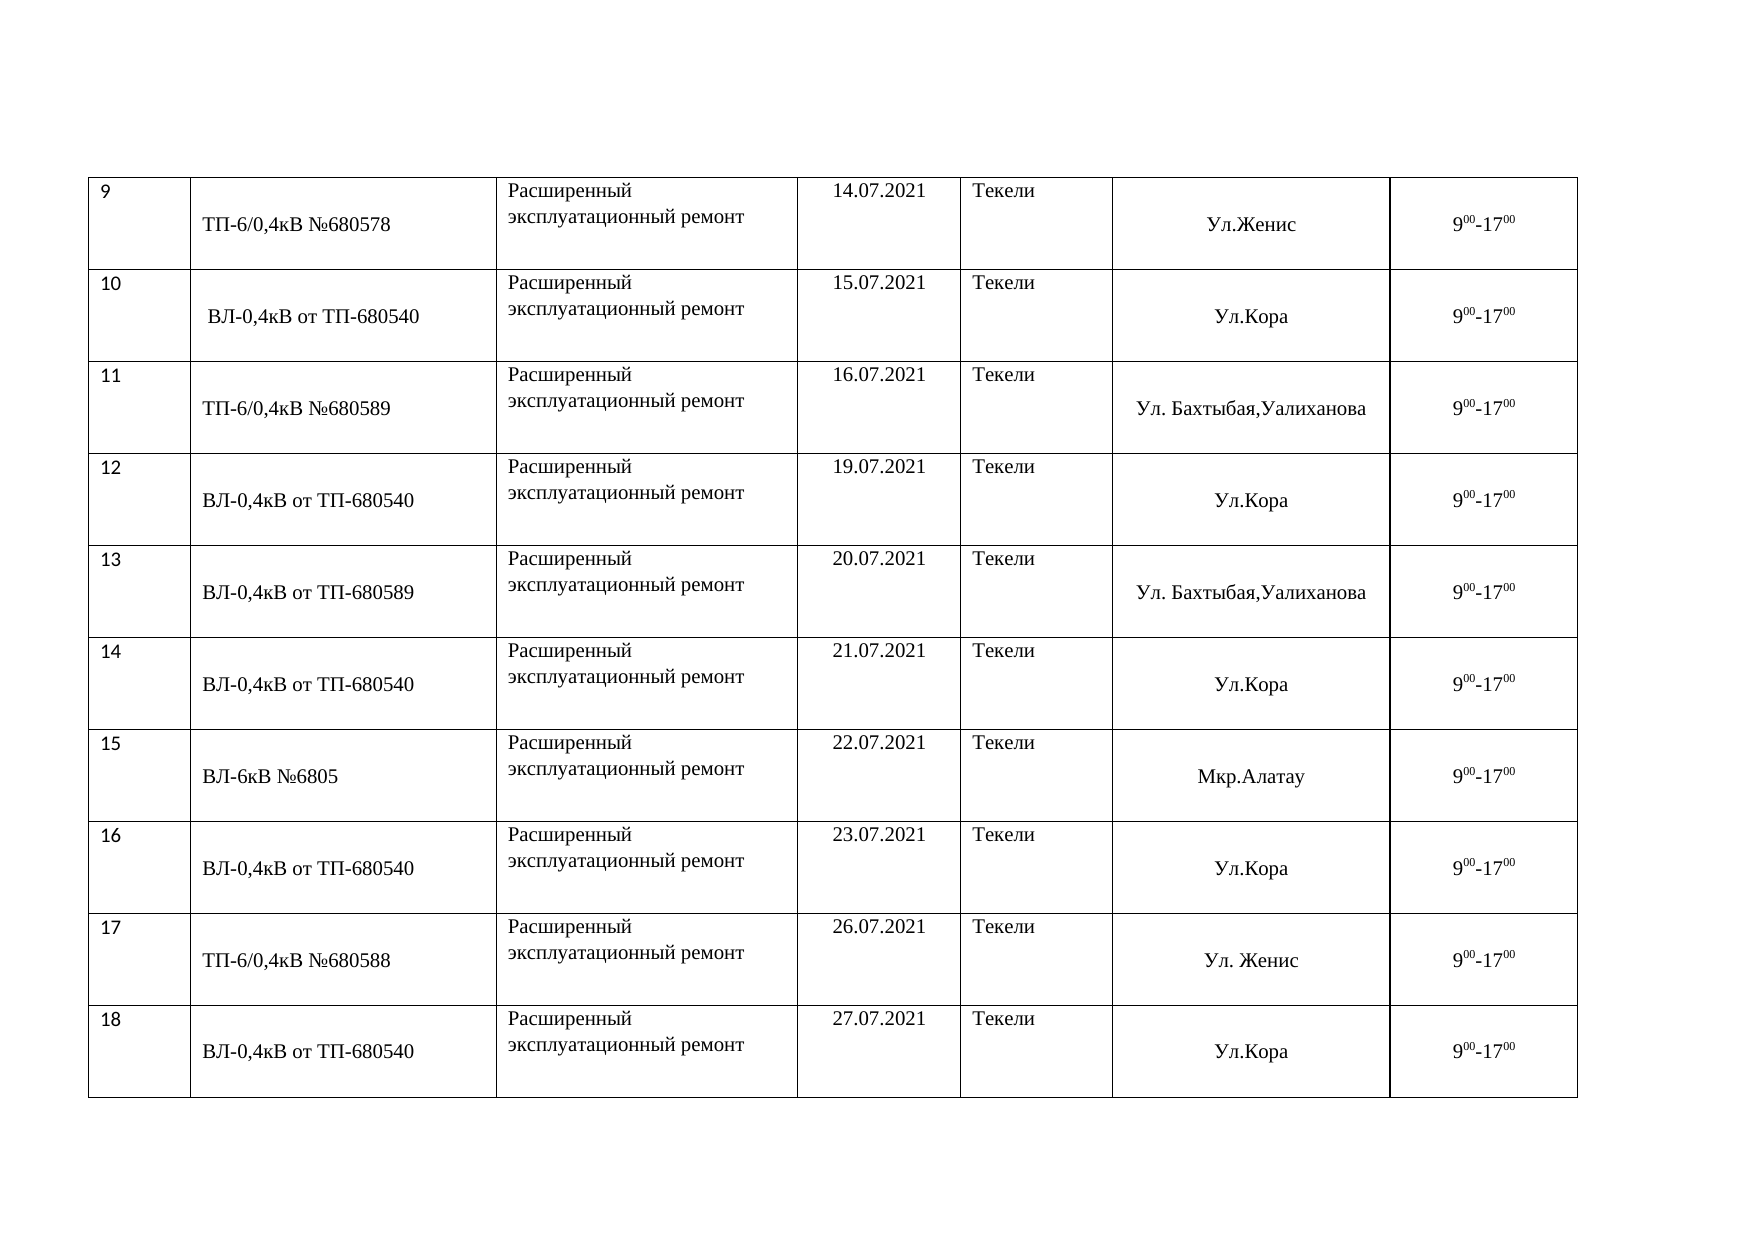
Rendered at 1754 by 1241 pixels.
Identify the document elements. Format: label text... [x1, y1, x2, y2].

table_cell Ул.Кора [1113, 822, 1389, 913]
table_cell ВЛ-0,4кВ от ТП-680540 [191, 1006, 496, 1097]
table_cell Ул. Женис [1113, 914, 1389, 1005]
table_cell 17 [89, 914, 190, 1005]
table_cell 20.07.2021 [798, 546, 960, 637]
table_cell Ул. Бахтыбая,Уалиханова [1113, 362, 1389, 453]
table_cell Текели [961, 1006, 1112, 1097]
table_cell 13 [89, 546, 190, 637]
table_cell ВЛ-0,4кВ от ТП-680540 [191, 270, 496, 361]
table_cell 26.07.2021 [798, 914, 960, 1005]
table_cell 900-1700 [1391, 178, 1577, 269]
table_cell ТП-6/0,4кВ №680588 [191, 914, 496, 1005]
table_cell Текели [961, 362, 1112, 453]
table_cell 16.07.2021 [798, 362, 960, 453]
table_cell Ул. Бахтыбая,Уалиханова [1113, 546, 1389, 637]
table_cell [497, 1006, 797, 1097]
table_cell 27.07.2021 [798, 1006, 960, 1097]
table_cell 900-1700 [1391, 270, 1577, 361]
table_cell Расширенный эксплуатационный ремонт [497, 546, 797, 637]
table_cell ТП-6/0,4кВ №680589 [191, 362, 496, 453]
table_cell 18 [89, 1006, 190, 1097]
table_cell 15.07.2021 [798, 270, 960, 361]
table_cell Ул.Кора [1113, 638, 1389, 729]
table_cell Расширенный эксплуатационный ремонт [497, 822, 797, 913]
table_cell Ул.Женис [1113, 178, 1389, 269]
table_cell 900-1700 [1391, 1006, 1577, 1097]
table_cell 900-1700 [1391, 454, 1577, 545]
table_cell ТП-6/0,4кВ №680578 [191, 178, 496, 269]
table_cell ВЛ-0,4кВ от ТП-680589 [191, 546, 496, 637]
table_cell 19.07.2021 [798, 454, 960, 545]
table_cell 14.07.2021 [798, 178, 960, 269]
table_cell Текели [961, 638, 1112, 729]
table_cell Текели [961, 178, 1112, 269]
table_cell Расширенный эксплуатационный ремонт [497, 362, 797, 453]
table_cell Текели [961, 822, 1112, 913]
table_cell 21.07.2021 [798, 638, 960, 729]
table_cell Расширенный эксплуатационный ремонт [497, 270, 797, 361]
table_cell 900-1700 [1391, 914, 1577, 1005]
table_cell Расширенный эксплуатационный ремонт [497, 730, 797, 821]
table_cell 11 [89, 362, 190, 453]
table_cell 900-1700 [1391, 546, 1577, 637]
table_cell 10 [89, 270, 190, 361]
table_cell 23.07.2021 [798, 822, 960, 913]
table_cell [497, 178, 797, 269]
table_cell Ул.Кора [1113, 1006, 1389, 1097]
table_cell Ул.Кора [1113, 270, 1389, 361]
table_cell 12 [89, 454, 190, 545]
table_cell 16 [89, 822, 190, 913]
table_cell ВЛ-0,4кВ от ТП-680540 [191, 822, 496, 913]
table_cell 900-1700 [1391, 730, 1577, 821]
table_cell Ул.Кора [1113, 454, 1389, 545]
table_cell Расширенный эксплуатационный ремонт [497, 914, 797, 1005]
table_cell Текели [961, 730, 1112, 821]
table_cell Текели [961, 914, 1112, 1005]
table_cell 900-1700 [1391, 822, 1577, 913]
table_cell ВЛ-0,4кВ от ТП-680540 [191, 454, 496, 545]
table_cell 900-1700 [1391, 638, 1577, 729]
table_cell Текели [961, 270, 1112, 361]
table_cell Расширенный эксплуатационный ремонт [497, 638, 797, 729]
table_cell 900-1700 [1391, 362, 1577, 453]
table_cell Текели [961, 454, 1112, 545]
table_cell ВЛ-0,4кВ от ТП-680540 [191, 638, 496, 729]
table_cell Мкр.Алатау [1113, 730, 1389, 821]
table_cell 9 [89, 178, 190, 269]
table_cell 14 [89, 638, 190, 729]
table_cell Расширенный эксплуатационный ремонт [497, 454, 797, 545]
table_cell Текели [961, 546, 1112, 637]
table_cell 15 [89, 730, 190, 821]
table_cell ВЛ-6кВ №6805 [191, 730, 496, 821]
table_cell 22.07.2021 [798, 730, 960, 821]
